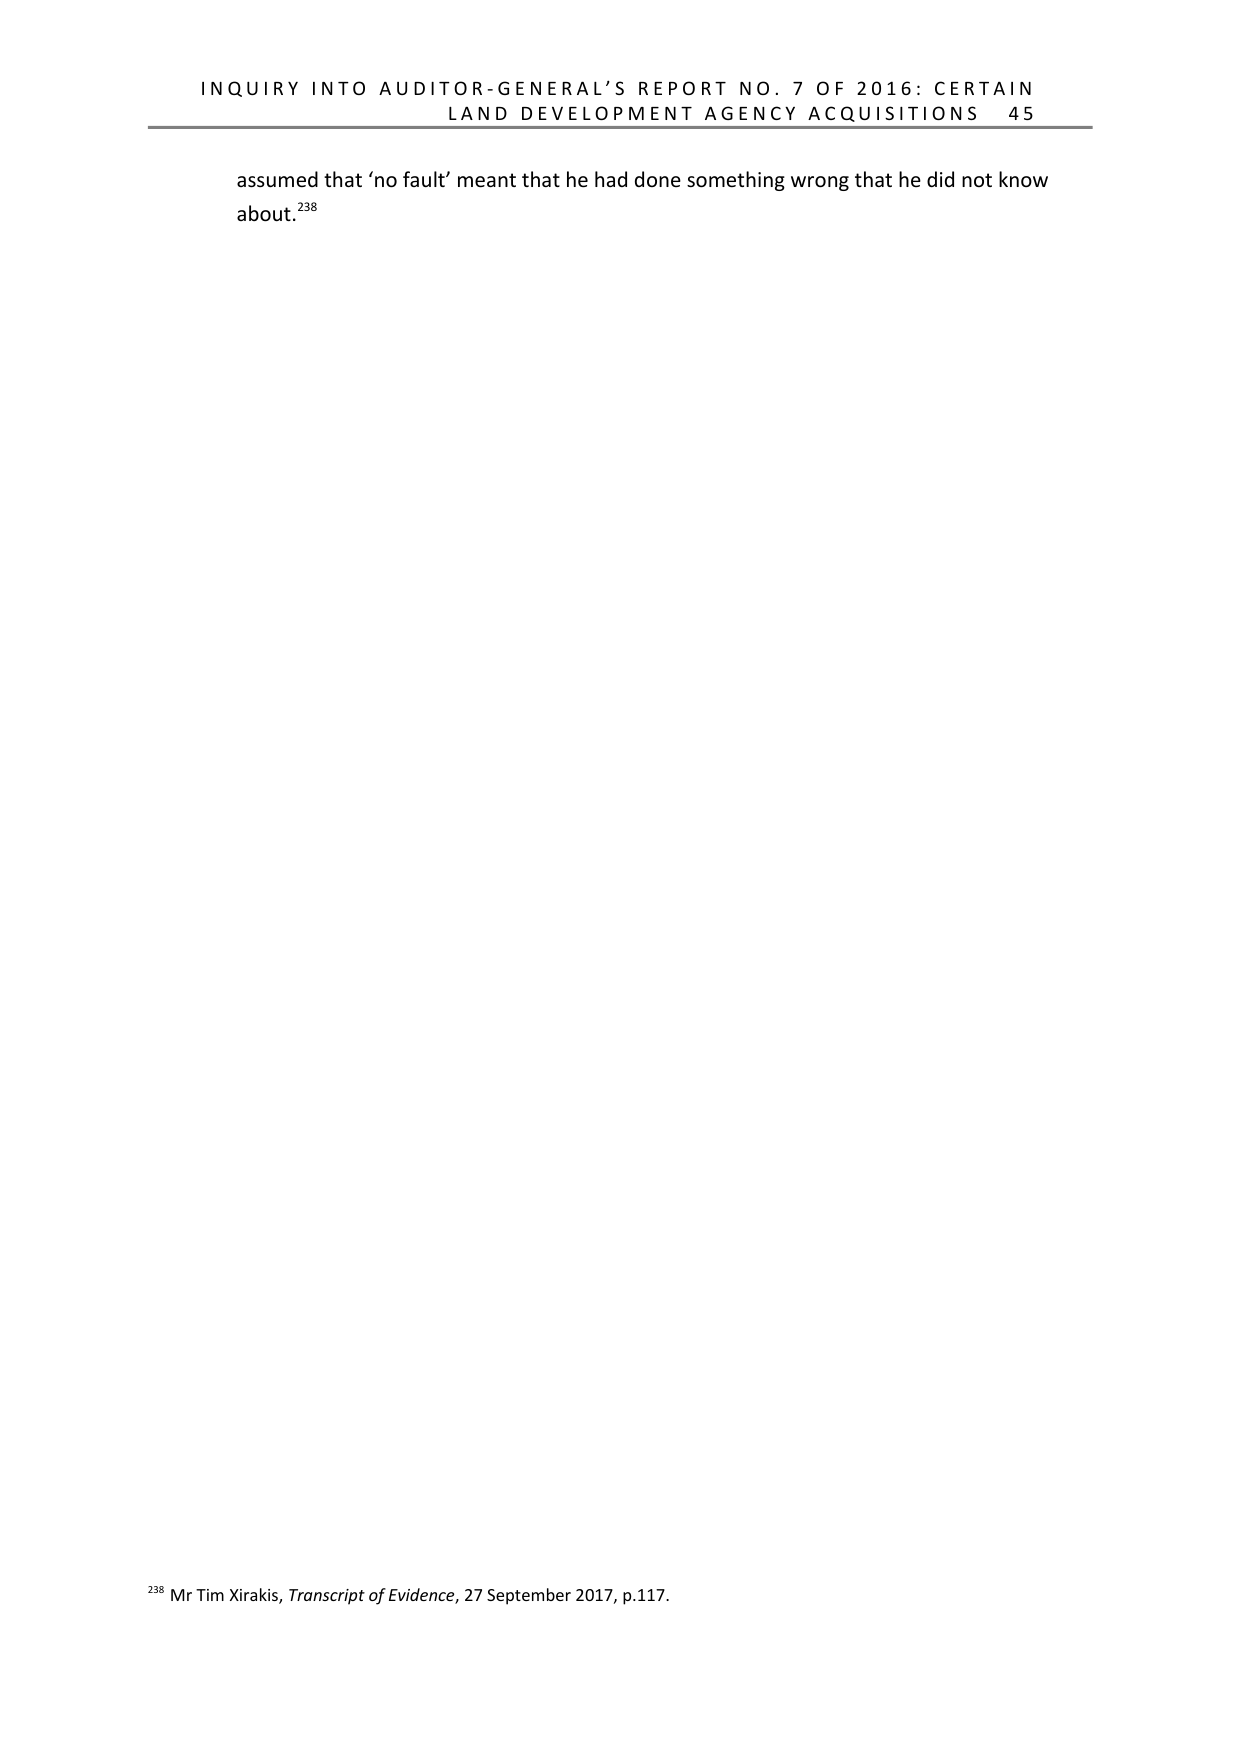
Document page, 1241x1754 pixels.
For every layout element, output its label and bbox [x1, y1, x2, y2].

text [177, 165, 1092, 227]
